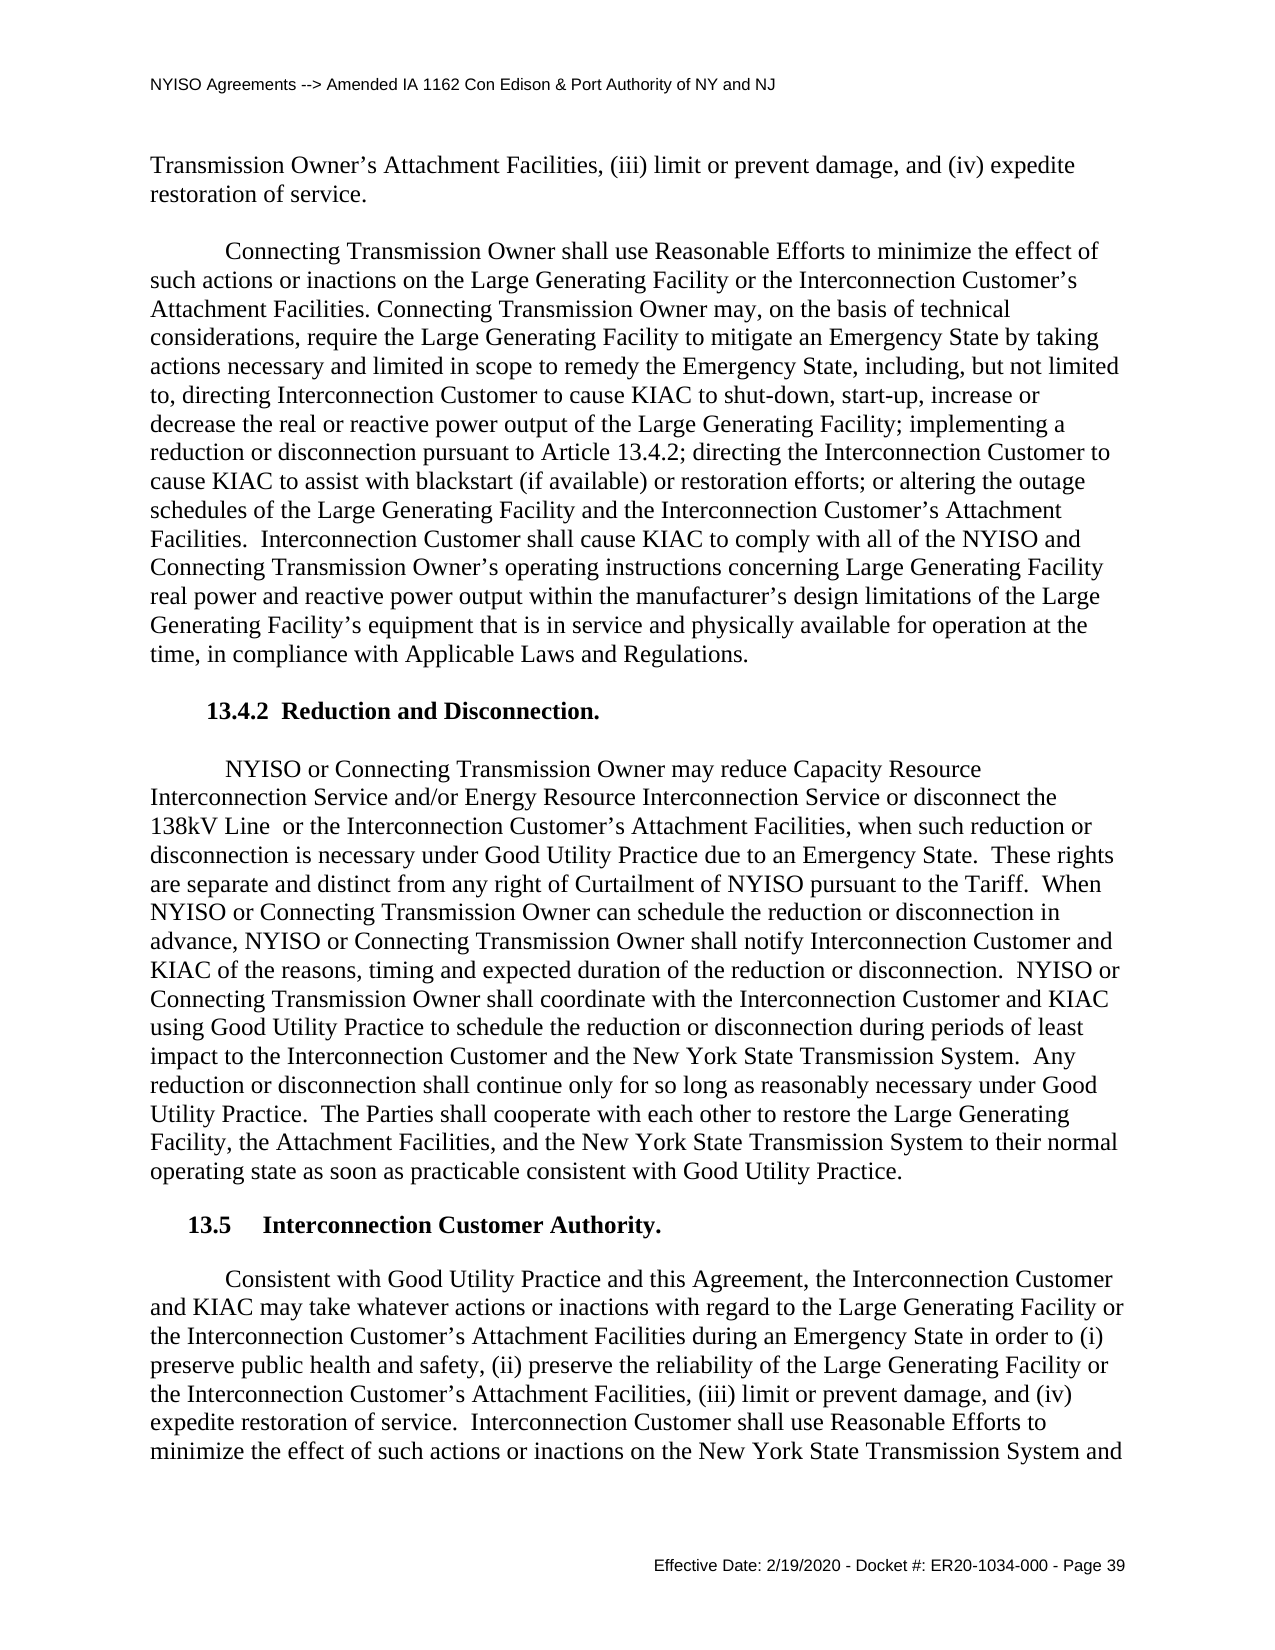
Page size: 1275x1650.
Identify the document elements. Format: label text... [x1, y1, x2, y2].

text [150, 1264, 1125, 1465]
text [150, 150, 1125, 207]
subtitle Reduction and Disconnection. [206, 696, 1125, 725]
text NYISO or Connecting Transmission Owner may reduce Capacity Resource Interconnection Service and/or Energy Resource Interconnection Service or disconnect the 138kV Line or the Interconnection Customer’s Attachment Facilities, when such reduction or disconnection is necessary under Good Utility Practice due to an Emergency State. These rights are separate and distinct from any right of Curtailment of NYISO pursuant to the Tariff. When NYISO or Connecting Transmission Owner can schedule the reduction or disconnection in advance, NYISO or Connecting Transmission Owner shall notify Interconnection Customer and KIAC of the reasons, timing and expected duration of the reduction or disconnection. NYISO or Connecting Transmission Owner shall coordinate with the Interconnection Customer and KIAC using Good Utility Practice to schedule the reduction or disconnection during periods of least impact to the Interconnection Customer and the New York State Transmission System. Any reduction or disconnection shall continue only for so long as reasonably necessary under Good Utility Practice. The Parties shall cooperate with each other to restore the Large Generating Facility, the Attachment Facilities, and the New York State Transmission System to their normal operating state as soon as practicable consistent with Good Utility Practice. [150, 754, 1125, 1185]
text Connecting Transmission Owner shall use Reasonable Efforts to minimize the effect of such actions or inactions on the Large Generating Facility or the Interconnection Customer’s Attachment Facilities. Connecting Transmission Owner may, on the basis of technical considerations, require the Large Generating Facility to mitigate an Emergency State by taking actions necessary and limited in scope to remedy the Emergency State, including, but not limited to, directing Interconnection Customer to cause KIAC to shut-down, start-up, increase or decrease the real or reactive power output of the Large Generating Facility; implementing a reduction or disconnection pursuant to Article 13.4.2; directing the Interconnection Customer to cause KIAC to assist with blackstart (if available) or restoration efforts; or altering the outage schedules of the Large Generating Facility and the Interconnection Customer’s Attachment Facilities. Interconnection Customer shall cause KIAC to comply with all of the NYISO and Connecting Transmission Owner’s operating instructions concerning Large Generating Facility real power and reactive power output within the manufacturer’s design limitations of the Large Generating Facility’s equipment that is in service and physically available for operation at the time, in compliance with Applicable Laws and Regulations. [150, 236, 1125, 667]
subtitle Interconnection Customer Authority. [187, 1210, 1125, 1239]
